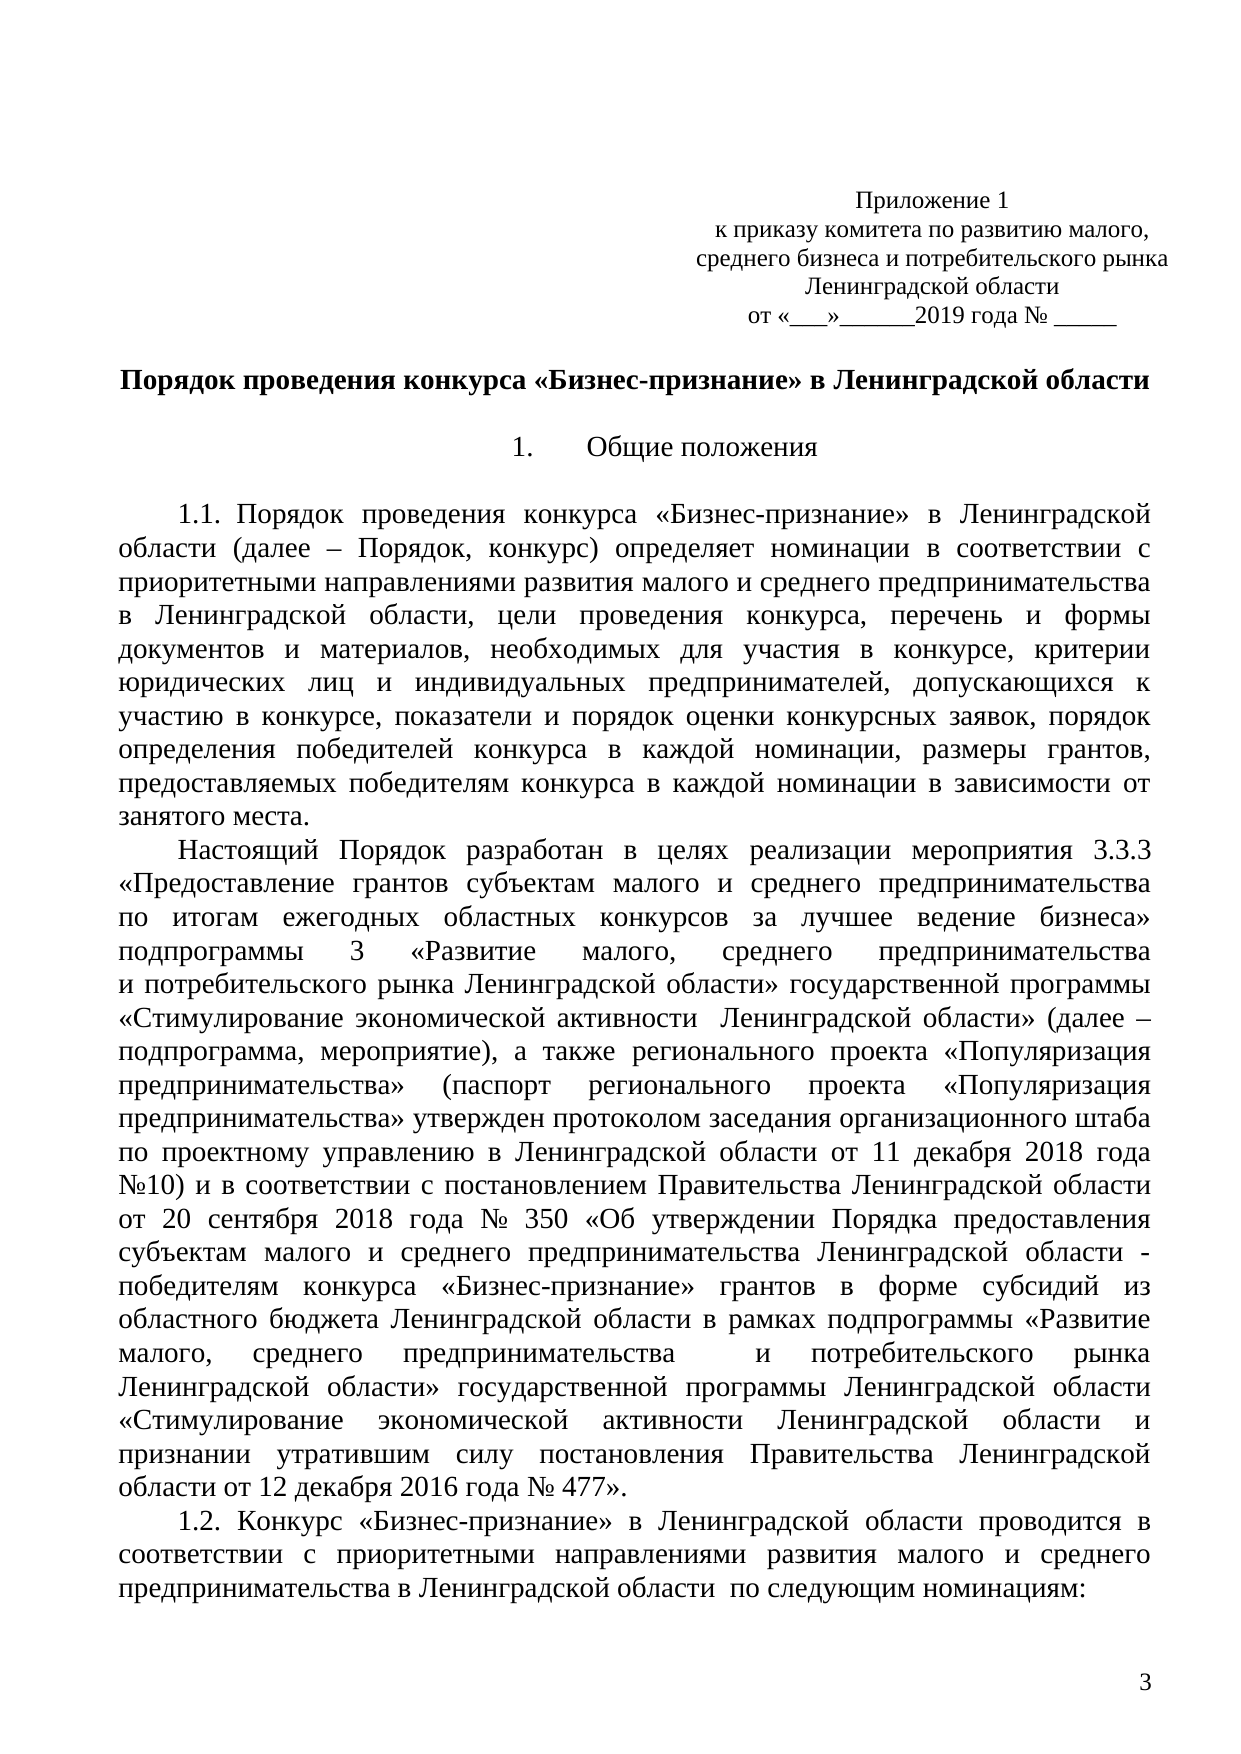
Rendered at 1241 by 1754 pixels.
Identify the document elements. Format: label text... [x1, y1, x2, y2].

text Порядок проведения конкурса «Бизнес-признание» в Ленинградской области [118, 362, 1152, 396]
text 1.1. Порядок проведения конкурса «Бизнес-признание» в Ленинградской области (далее – Порядок, конкурс) определяет номинации в соответствии с приоритетными направлениями развития малого и среднего предпринимательства в Ленинградской области, цели проведения конкурса, перечень и формы документов и материалов, необходимых для участия в конкурсе, критерии юридических лиц и индивидуальных предпринимателей, допускающихся к участию в конкурсе, показатели и порядок оценки конкурсных заявок, порядок определения победителей конкурса в каждой номинации, размеры грантов, предоставляемых победителям конкурса в каждой номинации в зависимости от занятого места. [118, 497, 1152, 832]
text 1.2. Конкурс «Бизнес-признание» в Ленинградской области проводится в соответствии с приоритетными направлениями развития малого и среднего предпринимательства в Ленинградской области по следующим номинациям: [118, 1503, 1152, 1603]
table_cell к приказу комитета по развитию малого, среднего бизнеса и потребительского рынка Ленинградской области [107, 214, 1196, 300]
table_header Приложение 1 [107, 185, 1196, 214]
text Настоящий Порядок разработан в целях реализации мероприятия 3.3.3 «Предоставление грантов субъектам малого и среднего предпринимательства по итогам ежегодных областных конкурсов за лучшее ведение бизнеса» подпрограммы 3 «Развитие малого, среднего предпринимательства и потребительского рынка Ленинградской области» государственной программы «Стимулирование экономической активности Ленинградской области» (далее – подпрограмма, мероприятие), а также регионального проекта «Популяризация предпринимательства» (паспорт регионального проекта «Популяризация предпринимательства» утвержден протоколом заседания организационного штаба по проектному управлению в Ленинградской области от 11 декабря 2018 года №10) и в соответствии с постановлением Правительства Ленинградской области от 20 сентября 2018 года № 350 «Об утверждении Порядка предоставления субъектам малого и среднего предпринимательства Ленинградской области - победителям конкурса «Бизнес-признание» грантов в форме субсидий из областного бюджета Ленинградской области в рамках подпрограммы «Развитие малого, среднего предпринимательства и потребительского рынка Ленинградской области» государственной программы Ленинградской области «Стимулирование экономической активности Ленинградской области и признании утратившим силу постановления Правительства Ленинградской области от 12 декабря 2016 года № 477». [118, 832, 1152, 1503]
table_cell от «___»______2019 года № _____ [107, 300, 1196, 329]
list Общие положения [177, 429, 1152, 463]
